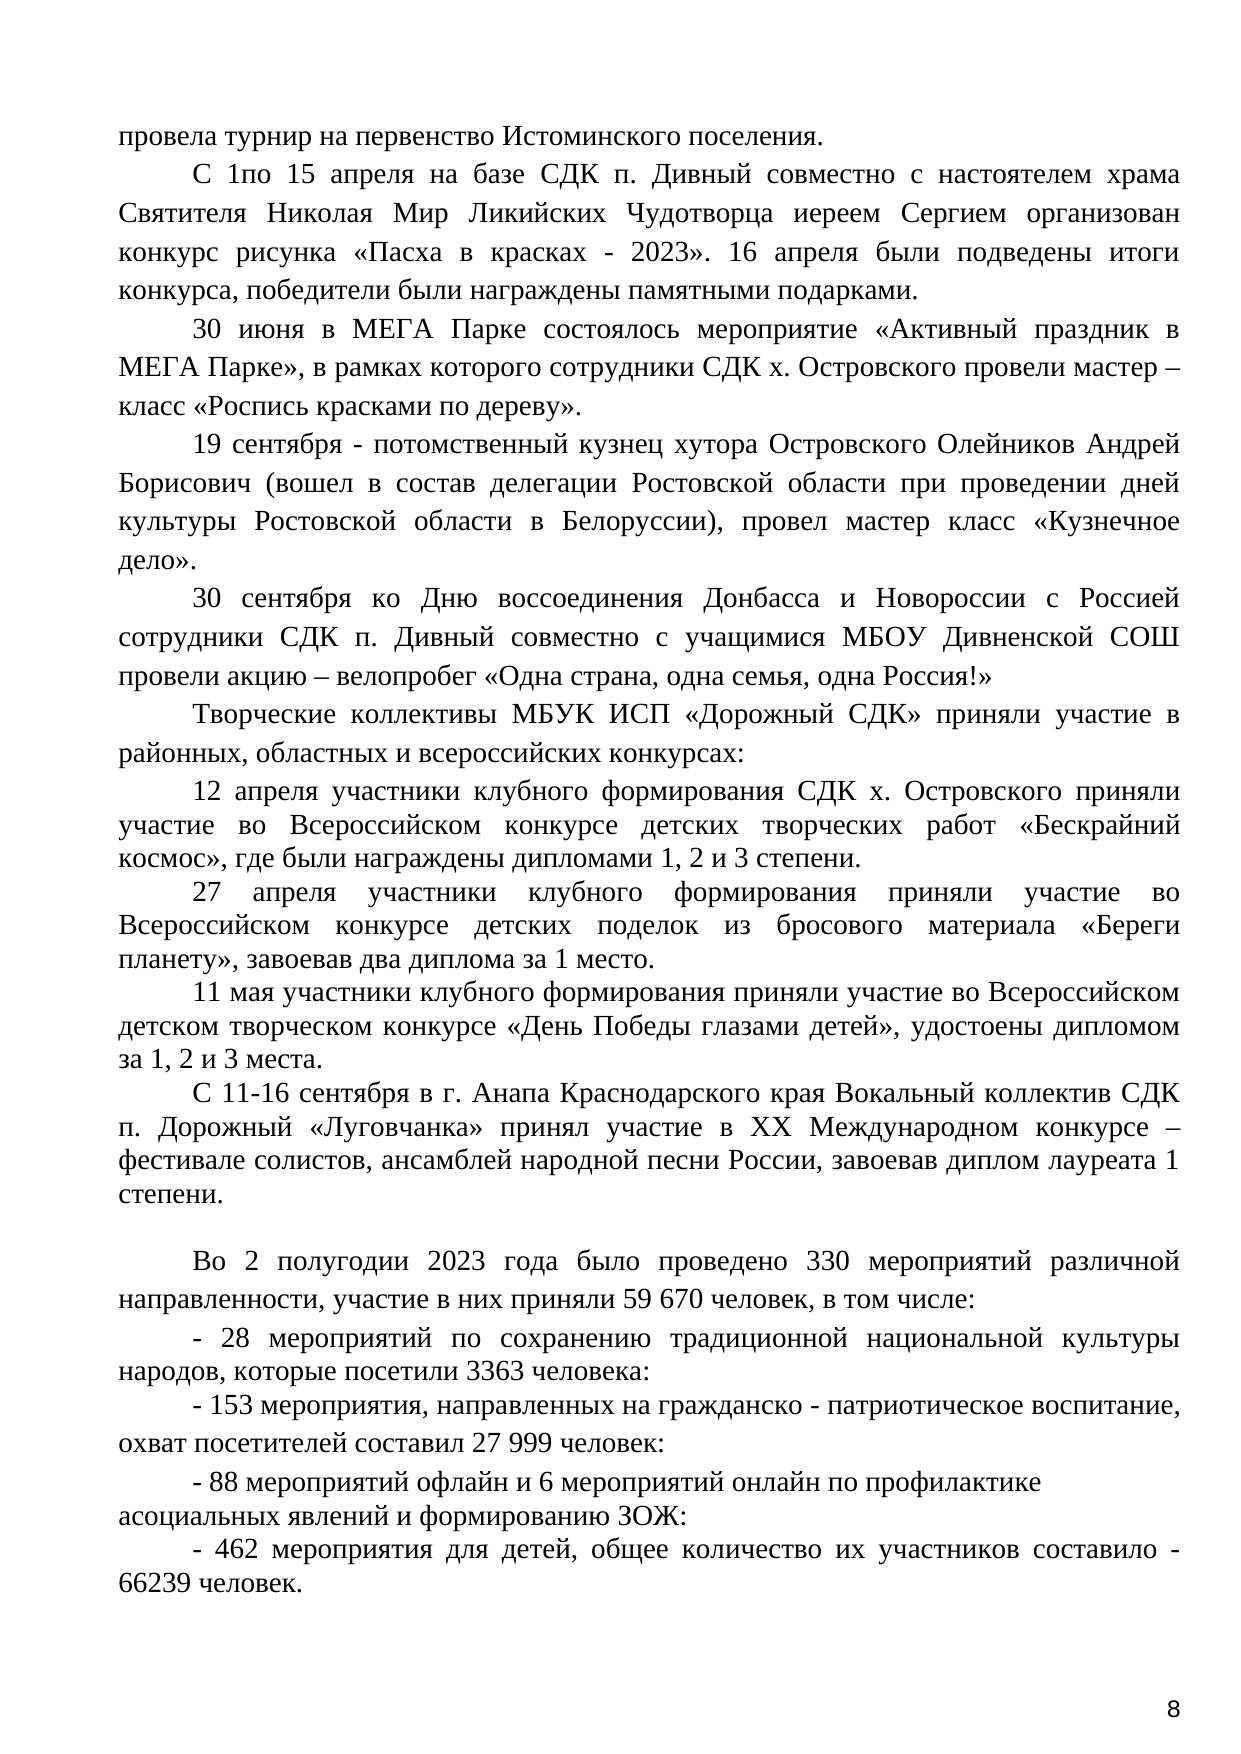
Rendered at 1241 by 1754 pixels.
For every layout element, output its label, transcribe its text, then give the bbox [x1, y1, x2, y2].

text - 28 мероприятий по сохранению традиционной национальной культуры народов, которые посетили 3363 человека: [118, 1320, 1181, 1387]
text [118, 118, 1181, 152]
text 12 апреля участники клубного формирования СДК х. Островского приняли участие во Всероссийском конкурсе детских творческих работ «Бескрайний космос», где были награждены дипломами 1, 2 и 3 степени. [118, 773, 1181, 874]
text С 1по 15 апреля на базе СДК п. Дивный совместно с настоятелем храма Святителя Николая Мир Ликийских Чудотворца иереем Сергием организован конкурс рисунка «Пасха в красках - 2023». 16 апреля были подведены итоги конкурса, победители были награждены памятными подарками. [118, 157, 1181, 306]
text 11 мая участники клубного формирования приняли участие во Всероссийском детском творческом конкурсе «День Победы глазами детей», удостоены дипломом за 1, 2 и 3 места. [118, 974, 1181, 1075]
text 27 апреля участники клубного формирования приняли участие во Всероссийском конкурсе детских поделок из бросового материала «Береги планету», завоевав два диплома за 1 место. [118, 874, 1181, 974]
text Во 2 полугодии 2023 года было проведено 330 мероприятий различной направленности, участие в них приняли 59 670 человек, в том числе: [118, 1243, 1181, 1315]
text 30 сентября ко Дню воссоединения Донбасса и Новороссии с Россией сотрудники СДК п. Дивный совместно с учащимися МБОУ Дивненской СОШ провели акцию – велопробег «Одна страна, одна семья, одна Россия!» [118, 581, 1181, 691]
text 19 сентября - потомственный кузнец хутора Островского Олейников Андрей Борисович (вошел в состав делегации Ростовской области при проведении дней культуры Ростовской области в Белоруссии), провел мастер класс «Кузнечное дело». [118, 426, 1181, 576]
text - 462 мероприятия для детей, общее количество их участников составило - 66239 человек. [118, 1531, 1181, 1598]
text Творческие коллективы МБУК ИСП «Дорожный СДК» приняли участие в районных, областных и всероссийских конкурсах: [118, 696, 1181, 768]
text - 88 мероприятий офлайн и 6 мероприятий онлайн по профилактике асоциальных явлений и формированию ЗОЖ: [118, 1464, 1181, 1531]
text 30 июня в МЕГА Парке состоялось мероприятие «Активный праздник в МЕГА Парке», в рамках которого сотрудники СДК х. Островского провели мастер – класс «Роспись красками по дереву». [118, 311, 1181, 421]
text - 153 мероприятия, направленных на гражданско - патриотическое воспитание, охват посетителей составил 27 999 человек: [118, 1387, 1181, 1459]
text С 11-16 сентября в г. Анапа Краснодарского края Вокальный коллектив СДК п. Дорожный «Луговчанка» принял участие в ХХ Международном конкурсе – фестивале солистов, ансамблей народной песни России, завоевав диплом лауреата 1 степени. [118, 1075, 1181, 1209]
